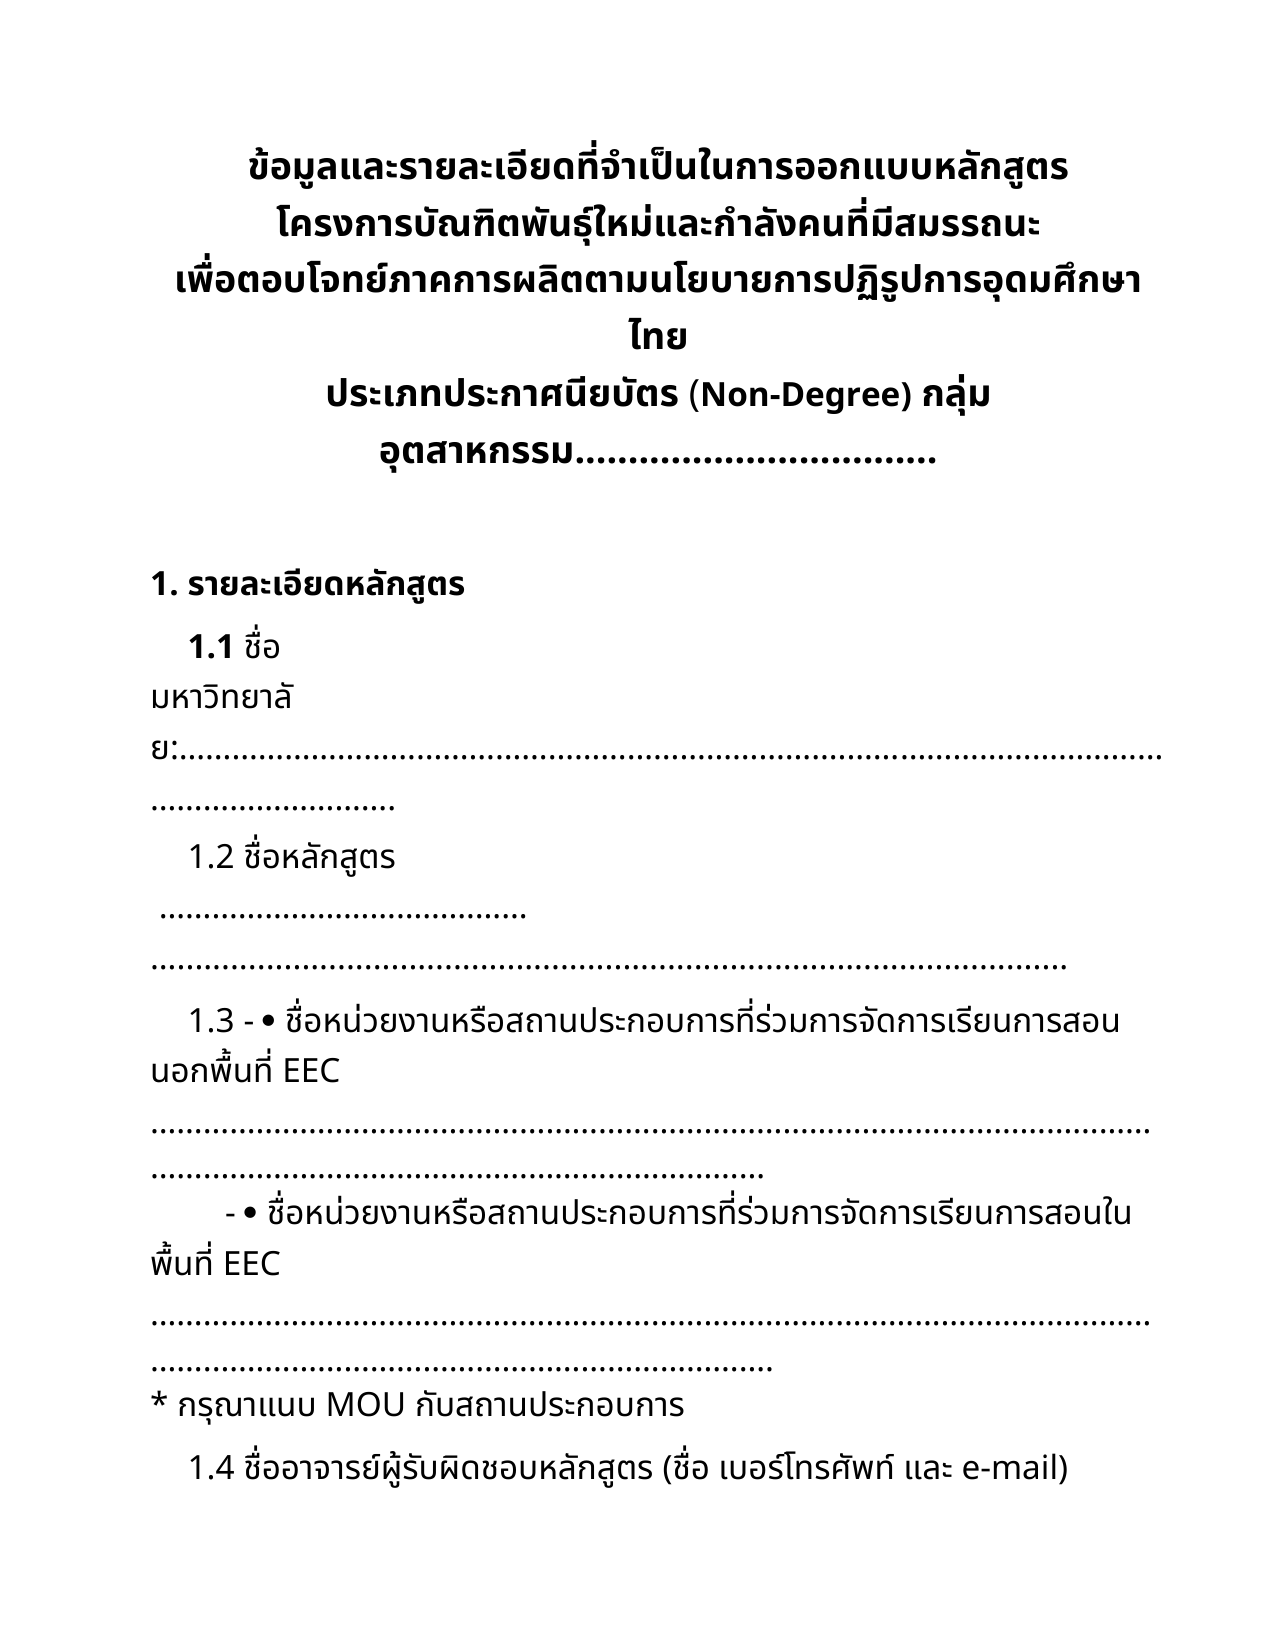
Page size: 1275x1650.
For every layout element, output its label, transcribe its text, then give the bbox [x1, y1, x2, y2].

text * กรุณาแนบ MOU กับสถานประกอบการ [150, 1381, 1167, 1431]
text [150, 1290, 1167, 1381]
text - ชื่อหน่วยงานหรือสถานประกอบการที่ร่วมการจัดการเรียนการสอนในพื้นที่ EEC [150, 1189, 1167, 1290]
text 1.1 ชื่อมหาวิทยาลัย:………………………………………………………………….………………………………………………………. [150, 623, 1167, 820]
text ข้อมูลและรายละเอียดที่จำเป็นในการออกแบบหลักสูตร [150, 140, 1167, 196]
text โครงการบัณฑิตพันธุ์ใหม่และกำลังคนที่มีสมรรถนะ [150, 196, 1167, 253]
text 1.3 - ชื่อหน่วยงานหรือสถานประกอบการที่ร่วมการจัดการเรียนการสอนนอกพื้นที่ EEC [150, 997, 1167, 1098]
text ………………………………………………………………………………………………………….……………………………………………………… [150, 1098, 1167, 1189]
text 1.4 ชื่ออาจารย์ผู้รับผิดชอบหลักสูตร (ชื่อ เบอร์โทรศัพท์ และ e-mail) [150, 1444, 1167, 1494]
text 1.2 ชื่อหลักสูตร ……………………………………….................................................................................................... [150, 832, 1167, 984]
text 1. รายละเอียดหลักสูตร [150, 560, 1167, 610]
text เพื่อตอบโจทย์ภาคการผลิตตามนโยบายการปฏิรูปการอุดมศึกษาไทย [150, 253, 1167, 366]
text ประเภทประกาศนียบัตร (Non-Degree) กลุ่มอุตสาหกรรม.................................. [150, 366, 1167, 480]
